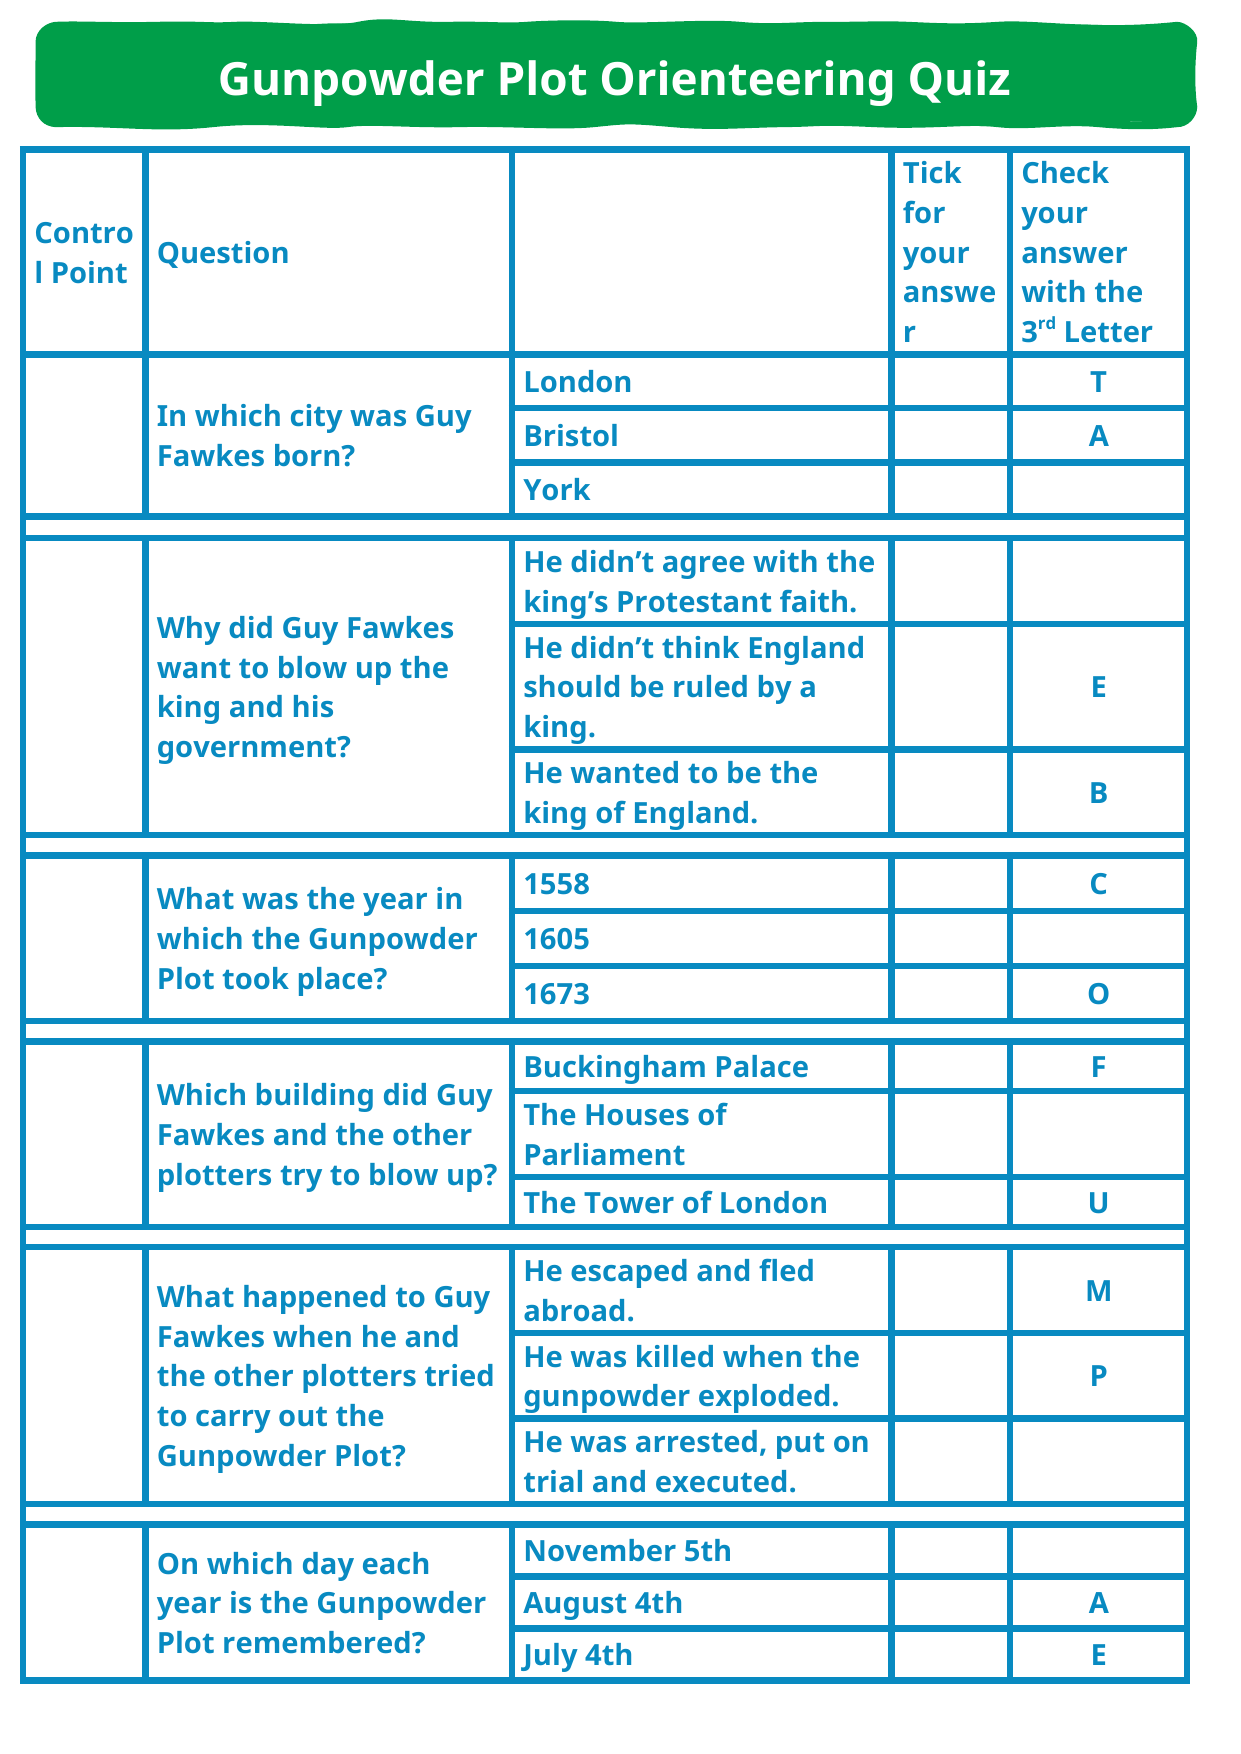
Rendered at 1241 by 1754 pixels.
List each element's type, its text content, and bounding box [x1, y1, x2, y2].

table_cell He didn’t think England should be ruled by a king. [515, 627, 888, 746]
table_cell Why did Guy Fawkes want to blow up the king and his government? [149, 541, 509, 832]
table_cell Which building did Guy Fawkes and the other plotters try to blow up? [149, 1045, 509, 1224]
table_cell U [1013, 1180, 1184, 1224]
table_cell Buckingham Palace [515, 1045, 888, 1088]
table_header Question [149, 153, 509, 351]
table_cell [1013, 1094, 1184, 1174]
table_cell [895, 859, 1007, 907]
table_header [515, 153, 888, 351]
table_cell [26, 358, 142, 513]
table_cell [895, 969, 1007, 1018]
table_cell [895, 1180, 1007, 1224]
table_cell [26, 1045, 142, 1224]
table_cell He was arrested, put on trial and executed. [515, 1422, 888, 1501]
table_cell He wanted to be the king of England. [515, 753, 888, 832]
table_header Tick for your answer [895, 153, 1007, 351]
table_cell [26, 520, 1184, 535]
table_cell August 4th [515, 1580, 888, 1625]
table_header Control Point [26, 153, 142, 351]
table_cell [895, 466, 1007, 513]
table_cell Bristol [515, 411, 888, 459]
table_cell [26, 1507, 1184, 1521]
table_cell [1013, 1528, 1184, 1573]
table_cell [26, 1230, 1184, 1244]
table_cell M [1013, 1250, 1184, 1330]
table_cell He didn’t agree with the king’s Protestant faith. [515, 541, 888, 621]
table_cell P [1013, 1336, 1184, 1415]
table_cell [26, 838, 1184, 852]
table_cell O [1013, 969, 1184, 1018]
table_cell E [1013, 1632, 1184, 1677]
table_cell T [1013, 358, 1184, 405]
table_cell [895, 1632, 1007, 1677]
table_cell In which city was Guy Fawkes born? [149, 358, 509, 513]
table_cell [895, 1094, 1007, 1174]
table_cell B [1013, 753, 1184, 832]
table_cell [895, 627, 1007, 746]
table_cell The Tower of London [515, 1180, 888, 1224]
table_cell July 4th [515, 1632, 888, 1677]
table_cell The Houses of Parliament [515, 1094, 888, 1174]
table_cell York [515, 466, 888, 513]
table_cell [895, 541, 1007, 621]
table_cell [895, 358, 1007, 405]
table_cell [895, 1250, 1007, 1330]
table_cell [1013, 466, 1184, 513]
table_cell November 5th [515, 1528, 888, 1573]
table_cell London [515, 358, 888, 405]
table_cell [895, 1045, 1007, 1088]
table_cell E [1013, 627, 1184, 746]
table_cell [1013, 1422, 1184, 1501]
table_cell [1013, 541, 1184, 621]
table_cell [895, 1580, 1007, 1625]
table_cell [895, 1422, 1007, 1501]
table_cell [26, 859, 142, 1018]
table_cell [895, 1336, 1007, 1415]
table_cell [26, 1024, 1184, 1038]
table_cell [895, 411, 1007, 459]
table_cell [895, 914, 1007, 963]
table_header Check your answer with the 3rd Letter [1013, 153, 1184, 351]
table_cell [26, 1528, 142, 1677]
table_cell On which day each year is the Gunpowder Plot remembered? [149, 1528, 509, 1677]
table_cell What happened to Guy Fawkes when he and the other plotters tried to carry out the Gunpowder Plot? [149, 1250, 509, 1501]
table_cell 1673 [515, 969, 888, 1018]
table_cell [26, 541, 142, 832]
table_cell F [1013, 1045, 1184, 1088]
table_cell He was killed when the gunpowder exploded. [515, 1336, 888, 1415]
table_cell [895, 1528, 1007, 1573]
table_cell He escaped and fled abroad. [515, 1250, 888, 1330]
table_cell What was the year in which the Gunpowder Plot took place? [149, 859, 509, 1018]
table_cell C [1013, 859, 1184, 907]
table_cell A [1013, 1580, 1184, 1625]
table_cell [1013, 914, 1184, 963]
table_cell 1558 [515, 859, 888, 907]
table_cell [895, 753, 1007, 832]
table_cell [26, 1250, 142, 1501]
table_cell 1605 [515, 914, 888, 963]
table_cell A [1013, 411, 1184, 459]
